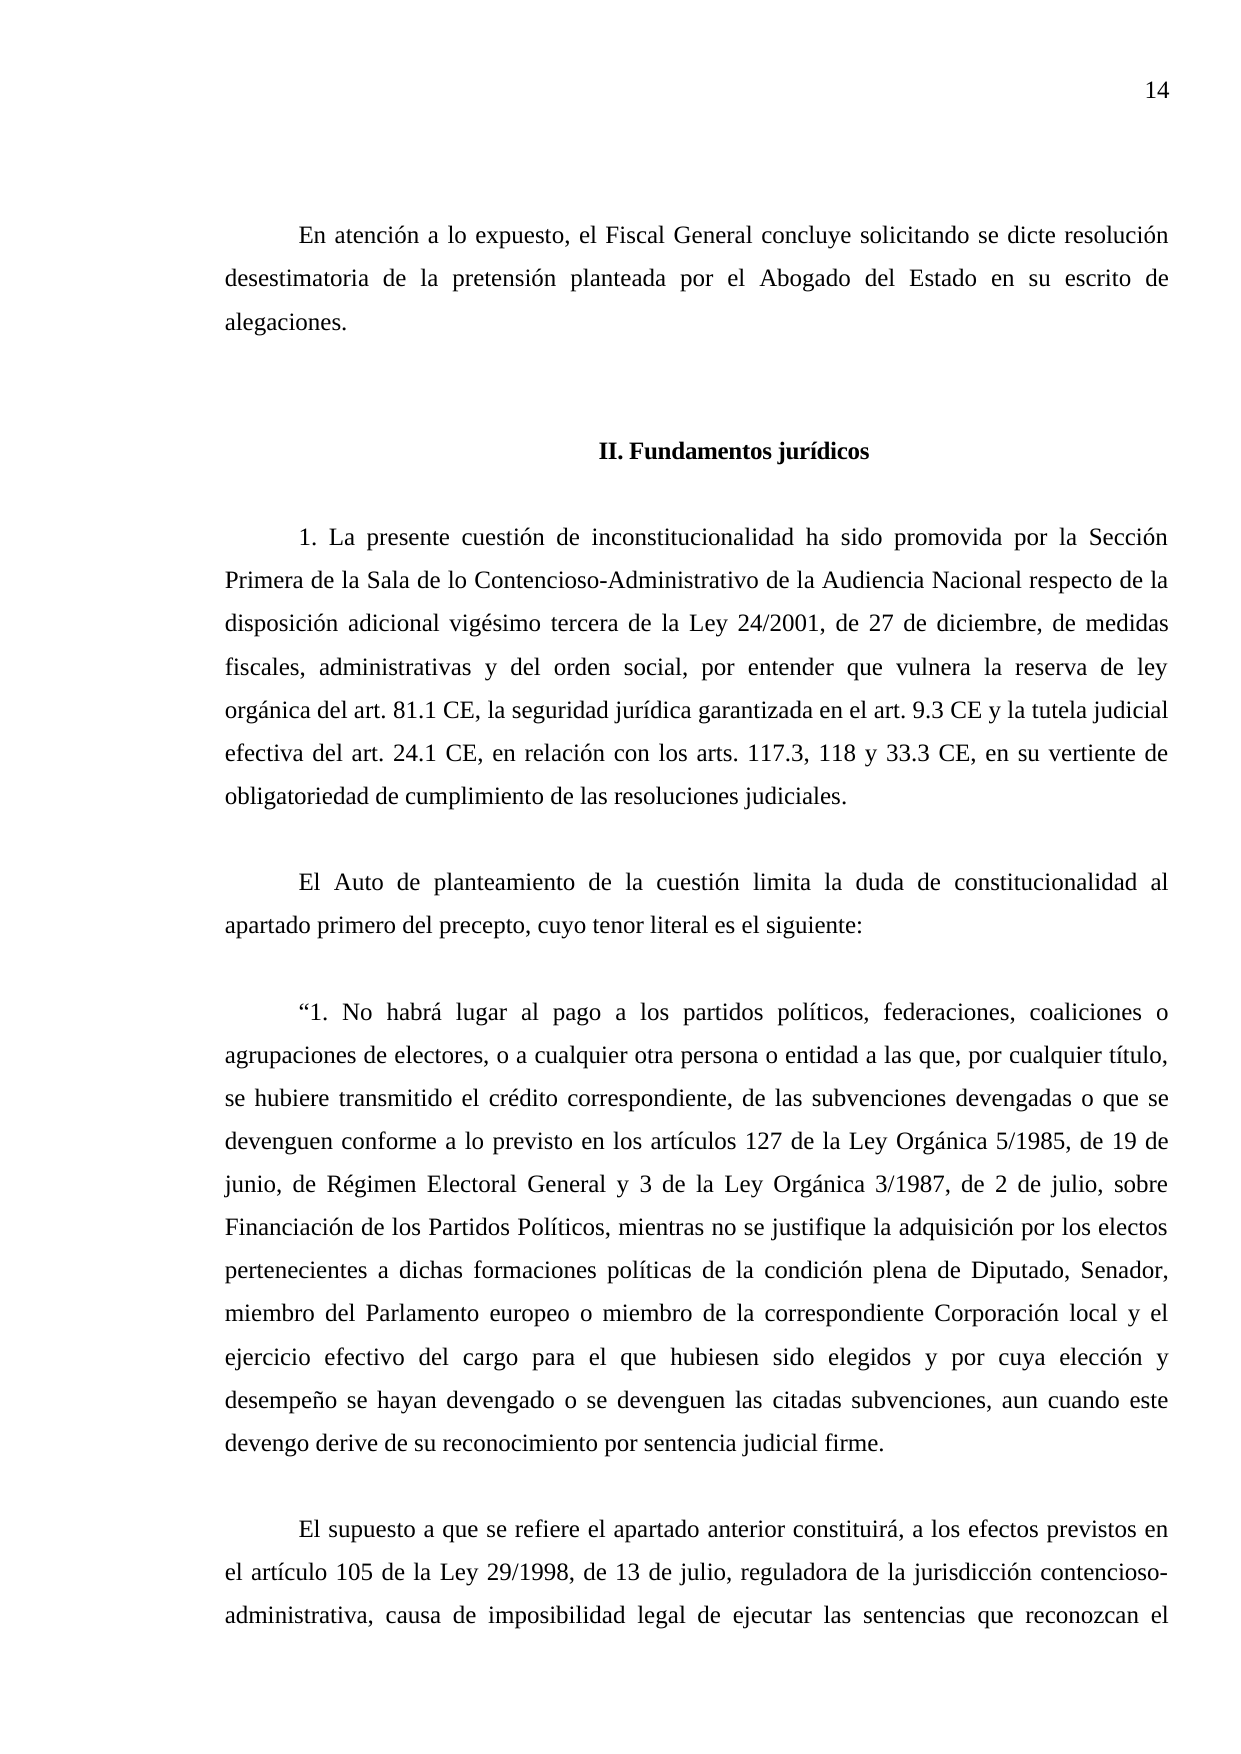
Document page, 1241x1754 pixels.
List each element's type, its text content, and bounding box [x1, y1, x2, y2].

text El Auto de planteamiento de la cuestión limita la duda de constitucionalidad al apartado primero del precepto, cuyo tenor literal es el siguiente: [224, 867, 1169, 939]
subtitle II. Fundamentos jurídicos [224, 436, 1169, 465]
text En atención a lo expuesto, el Fiscal General concluye solicitando se dicte resolución desestimatoria de la pretensión planteada por el Abogado del Estado en su escrito de alegaciones. [224, 220, 1169, 335]
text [224, 1514, 1169, 1629]
text “1. No habrá lugar al pago a los partidos políticos, federaciones, coaliciones o agrupaciones de electores, o a cualquier otra persona o entidad a las que, por cualquier título, se hubiere transmitido el crédito correspondiente, de las subvenciones devengadas o que se devenguen conforme a lo previsto en los artículos 127 de la Ley Orgánica 5/1985, de 19 de junio, de Régimen Electoral General y 3 de la Ley Orgánica 3/1987, de 2 de julio, sobre Financiación de los Partidos Políticos, mientras no se justifique la adquisición por los electos pertenecientes a dichas formaciones políticas de la condición plena de Diputado, Senador, miembro del Parlamento europeo o miembro de la correspondiente Corporación local y el ejercicio efectivo del cargo para el que hubiesen sido elegidos y por cuya elección y desempeño se hayan devengado o se devenguen las citadas subvenciones, aun cuando este devengo derive de su reconocimiento por sentencia judicial firme. [224, 997, 1169, 1457]
text 1. La presente cuestión de inconstitucionalidad ha sido promovida por la Sección Primera de la Sala de lo Contencioso-Administrativo de la Audiencia Nacional respecto de la disposición adicional vigésimo tercera de la Ley 24/2001, de 27 de diciembre, de medidas fiscales, administrativas y del orden social, por entender que vulnera la reserva de ley orgánica del art. 81.1 CE, la seguridad jurídica garantizada en el art. 9.3 CE y la tutela judicial efectiva del art. 24.1 CE, en relación con los arts. 117.3, 118 y 33.3 CE, en su vertiente de obligatoriedad de cumplimiento de las resoluciones judiciales. [224, 522, 1169, 810]
